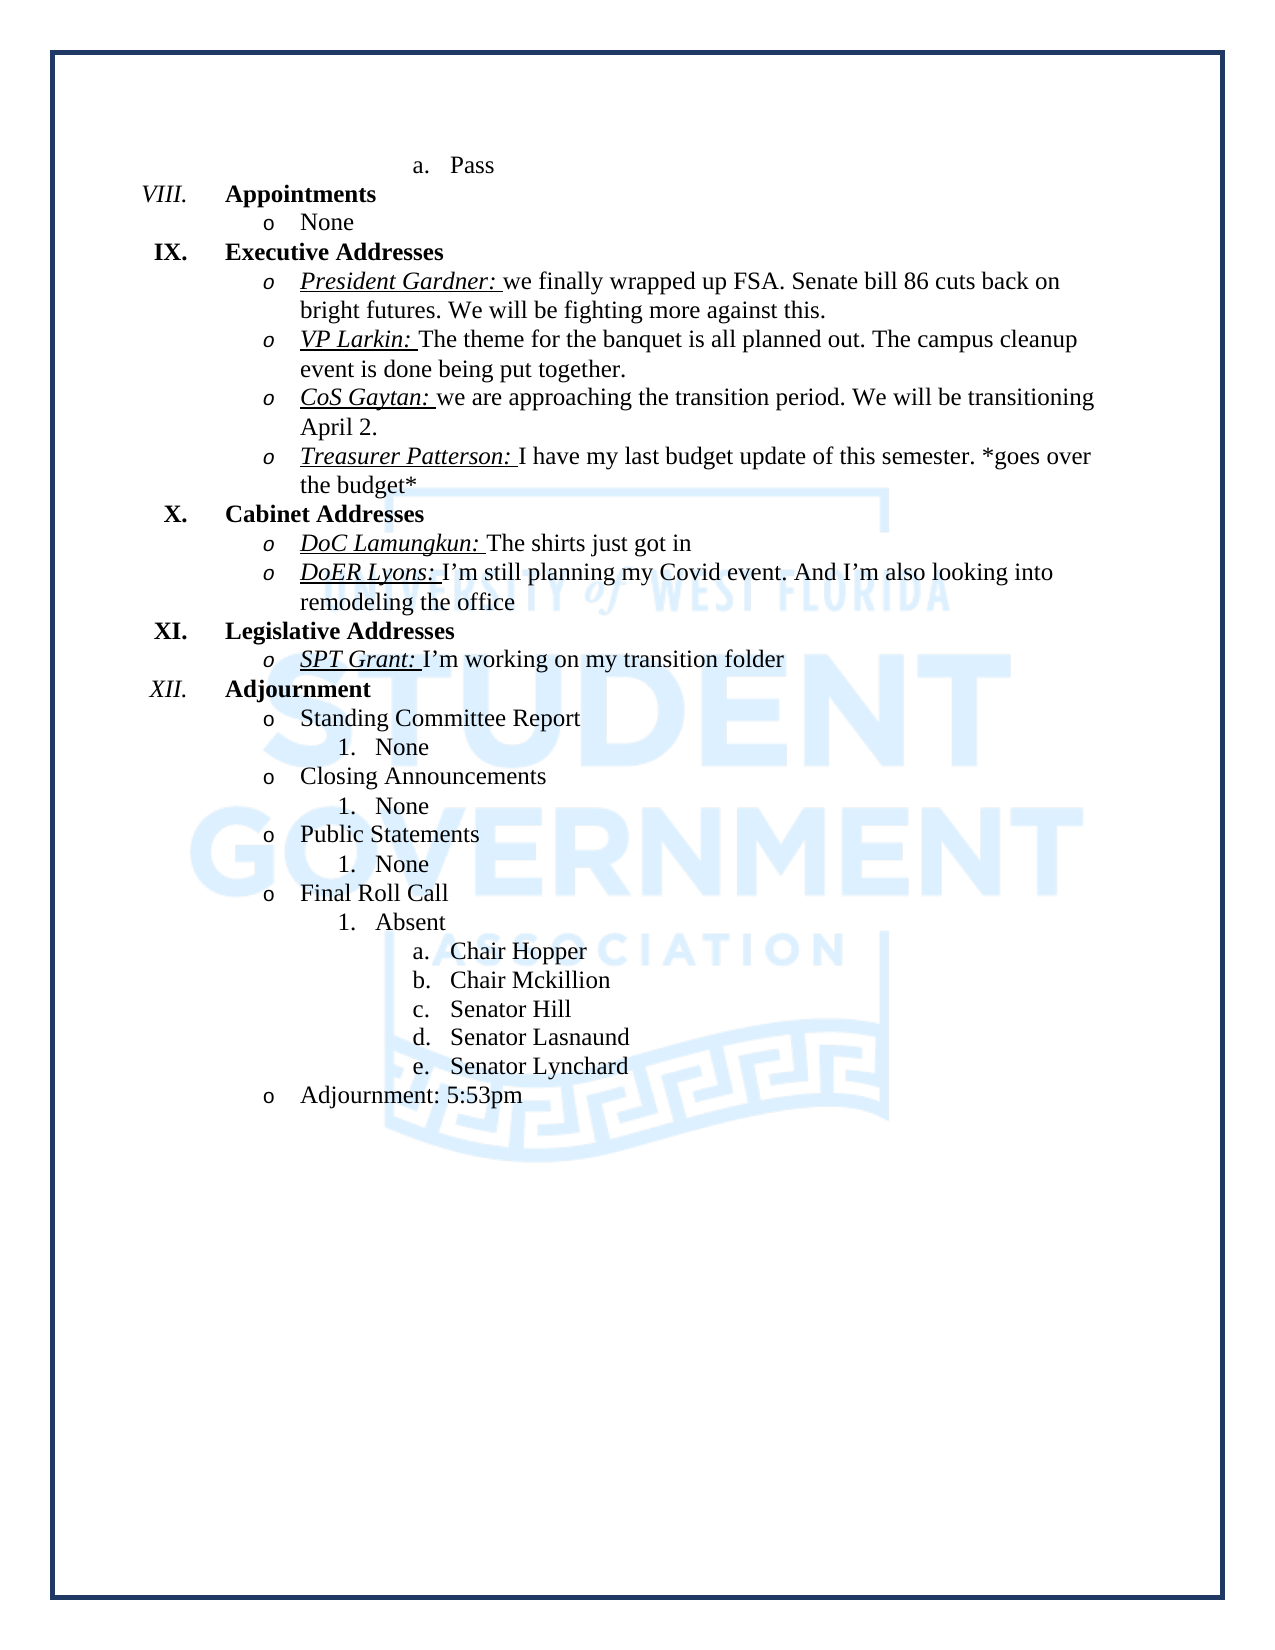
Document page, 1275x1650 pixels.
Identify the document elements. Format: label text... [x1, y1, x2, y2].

list Legislative Addresses [187, 616, 1125, 644]
list Adjournment: 5:53pm [262, 1080, 1125, 1109]
list Cabinet Addresses [187, 499, 1125, 528]
list Absent [337, 907, 1125, 936]
list Chair Mckillion [412, 965, 1125, 994]
list None [262, 207, 1125, 237]
list President Gardner: we finally wrapped up FSA. Senate bill 86 cuts back on bright futures. We will be fighting more against this. [262, 266, 1125, 324]
list DoC Lamungkun: The shirts just got in [262, 528, 1125, 557]
list Final Roll Call [262, 878, 1125, 907]
list None [337, 732, 1125, 761]
list None [337, 849, 1125, 878]
list DoER Lyons: I’m still planning my Covid event. And I’m also looking into remodeling the office [262, 557, 1125, 616]
list CoS Gaytan: we are approaching the transition period. We will be transitioning April 2. [262, 382, 1125, 441]
list Chair Hopper [412, 936, 1125, 965]
list Executive Addresses [187, 237, 1125, 266]
list Appointments [187, 179, 1125, 207]
list Adjournment [187, 674, 1125, 703]
list Public Statements [262, 819, 1125, 849]
list Senator Lasnaund [412, 1022, 1125, 1051]
list Senator Lynchard [412, 1051, 1125, 1080]
list Treasurer Patterson: I have my last budget update of this semester. *goes over the budget* [262, 441, 1125, 499]
list Standing Committee Report [262, 703, 1125, 732]
list Pass [412, 150, 1125, 179]
list None [337, 791, 1125, 819]
list VP Larkin: The theme for the banquet is all planned out. The campus cleanup event is done being put together. [262, 324, 1125, 382]
list SPT Grant: I’m working on my transition folder [262, 644, 1125, 674]
list Closing Announcements [262, 761, 1125, 791]
list Senator Hill [412, 994, 1125, 1022]
